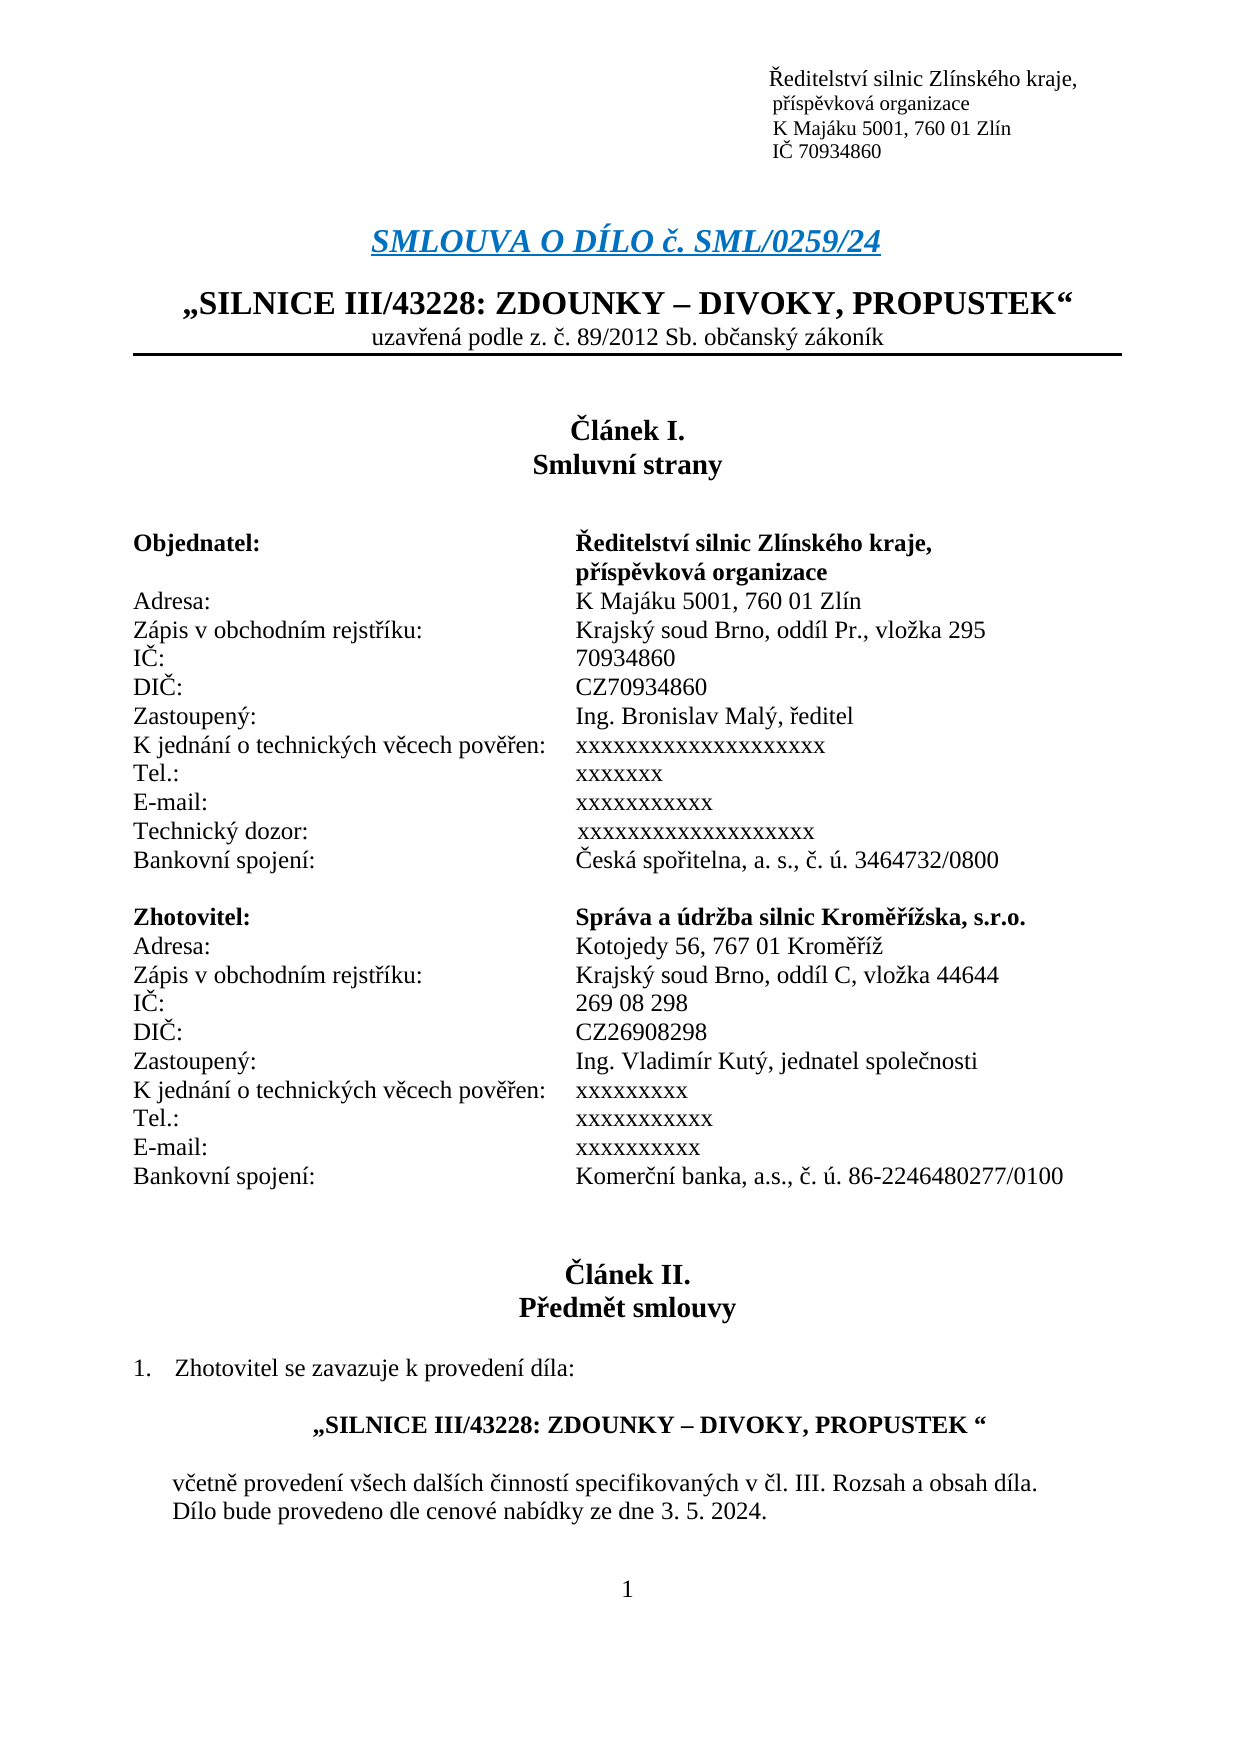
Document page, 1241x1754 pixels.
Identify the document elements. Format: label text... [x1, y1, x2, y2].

text IČ: 70934860 [133, 643, 1122, 672]
text Zhotovitel: Správa a údržba silnic Kroměřížska, s.r.o. [133, 902, 1122, 931]
text K jednání o technických věcech pověřen: [133, 730, 1122, 758]
text Předmět smlouvy [133, 1290, 1122, 1324]
text Technický dozor: [133, 816, 1122, 845]
text Článek II. [133, 1257, 1122, 1290]
text včetně provedení všech dalších činností specifikovaných v čl. III. Rozsah a obsah díla. [172, 1468, 1122, 1496]
text E-mail: [133, 1132, 1122, 1161]
text Tel.: [133, 1103, 1122, 1132]
text Dílo bude provedeno dle cenové nabídky ze dne 3. 5. 2024. [172, 1496, 1122, 1525]
text Zastoupený: Ing. Vladimír Kutý, jednatel společnosti [133, 1046, 1122, 1075]
text DIČ: CZ26908298 [133, 1017, 1122, 1046]
text Zastoupený: Ing. Bronislav Malý, ředitel [133, 701, 1122, 730]
text Článek I. [133, 413, 1122, 447]
text Bankovní spojení: Komerční banka, a.s., č. ú. 86-2246480277/0100 [133, 1161, 1122, 1190]
text Bankovní spojení: Česká spořitelna, a. s., č. ú. 3464732/0800 [133, 845, 1122, 873]
text Tel.: [133, 758, 1122, 787]
text Zápis v obchodním rejstříku: Krajský soud Brno, oddíl Pr., vložka 295 [133, 615, 1122, 643]
text DIČ: CZ70934860 [133, 672, 1122, 701]
text Zápis v obchodním rejstříku: Krajský soud Brno, oddíl C, vložka 44644 [133, 960, 1122, 988]
text Adresa: Kotojedy 56, 767 01 Kroměříž [133, 931, 1122, 960]
text Objednatel: Ředitelství silnic Zlínského kraje, [133, 528, 1122, 557]
text Adresa: K Majáku 5001, 760 01 Zlín [133, 586, 1122, 615]
text Smluvní strany [133, 447, 1122, 480]
text příspěvková organizace [133, 557, 1122, 586]
text E-mail: [133, 787, 1122, 816]
text „SILNICE III/43228: ZDOUNKY – DIVOKY, PROPUSTEK “ [177, 1410, 1122, 1439]
text uzavřená podle z. č. 89/2012 Sb. občanský zákoník [133, 322, 1122, 353]
text IČ: 269 08 298 [133, 988, 1122, 1017]
text K jednání o technických věcech pověřen: [133, 1075, 1122, 1103]
list Zhotovitel se zavazuje k provedení díla: [133, 1353, 1122, 1381]
text „SILNICE III/43228: ZDOUNKY – DIVOKY, propustek“ [133, 283, 1122, 322]
text SMLOUVA O DÍLO č. SML/0259/24 [133, 221, 1122, 259]
